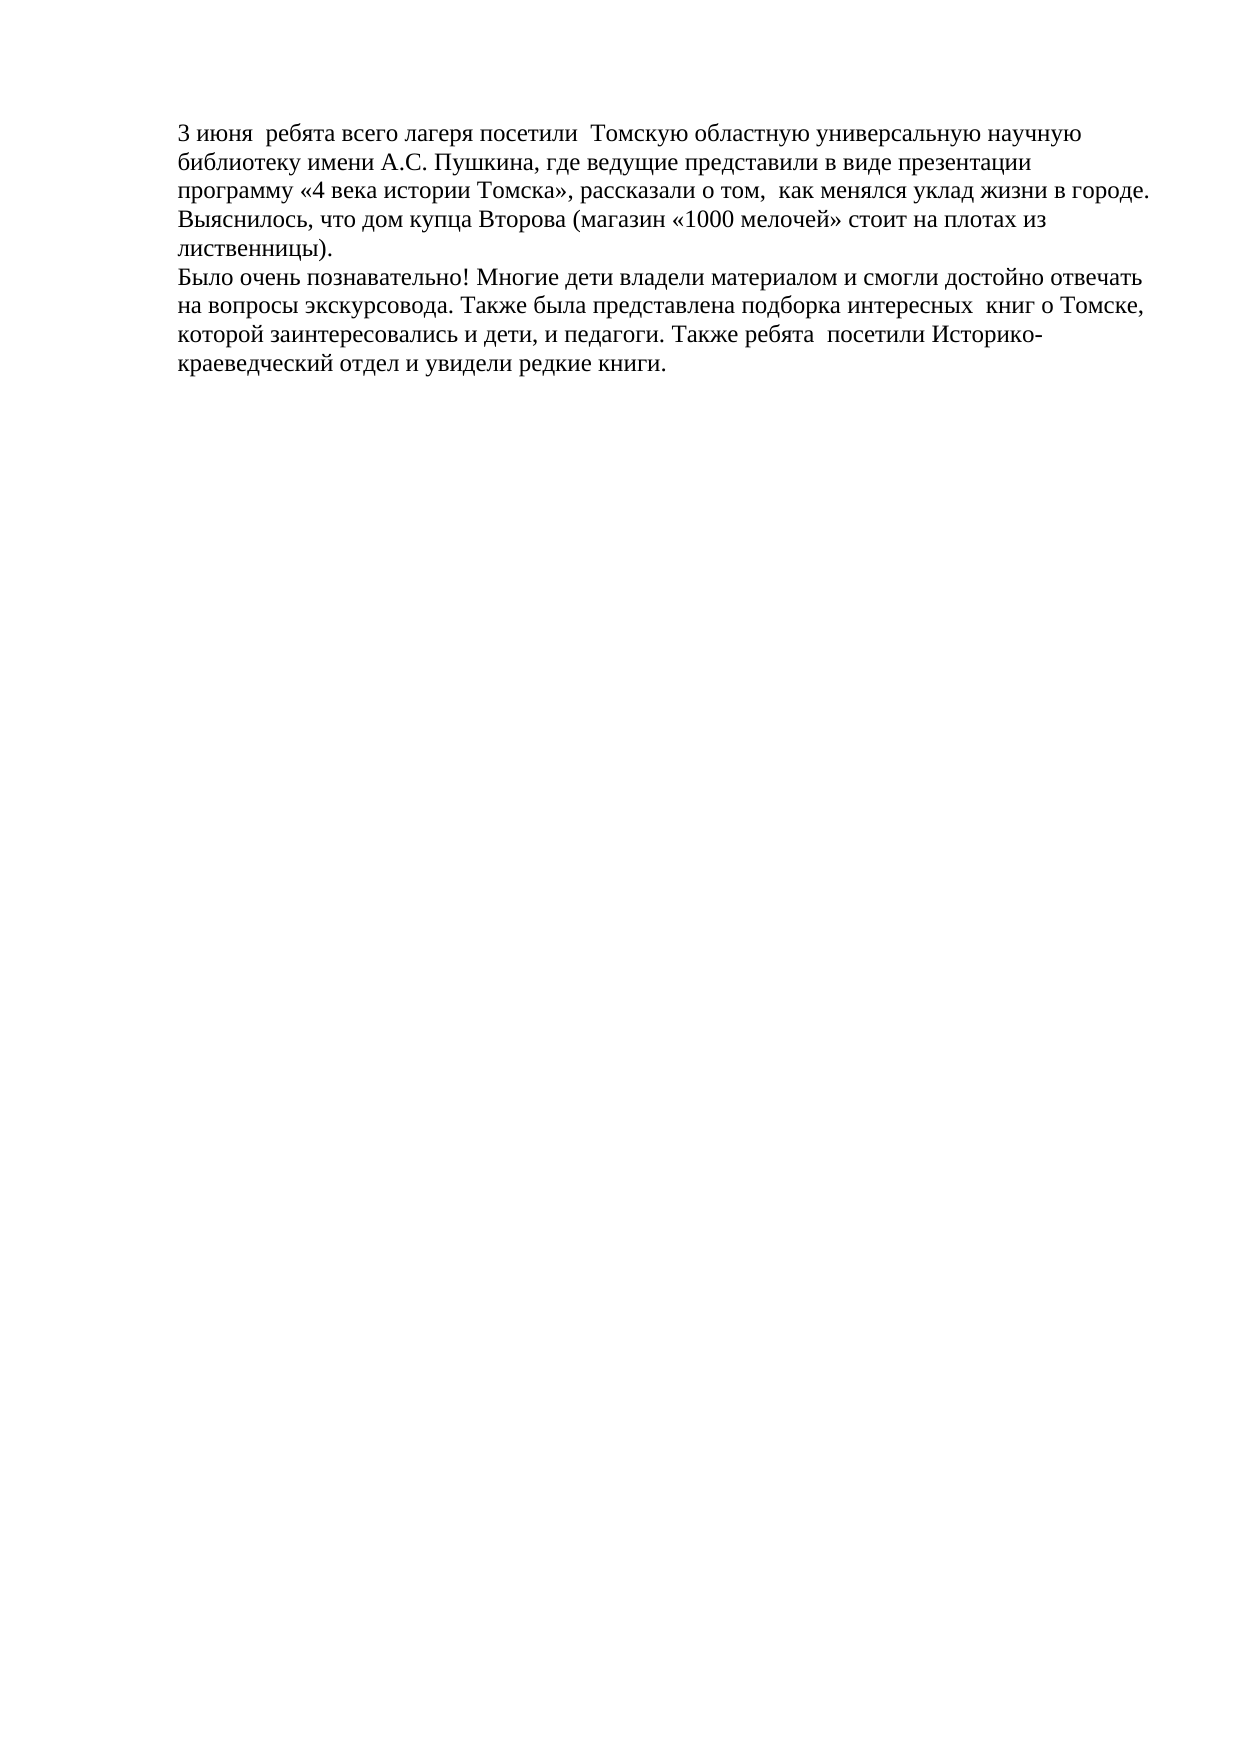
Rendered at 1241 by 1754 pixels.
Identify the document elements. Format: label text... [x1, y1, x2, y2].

text 3 июня ребята всего лагеря посетили Томскую областную универсальную научную библиотеку имени А.С. Пушкина, где ведущие представили в виде презентации программу «4 века истории Томска», рассказали о том, как менялся уклад жизни в городе. Выяснилось, что дом купца Второва (магазин «1000 мелочей» стоит на плотах из лиственницы). [177, 118, 1152, 262]
text Было очень познавательно! Многие дети владели материалом и смогли достойно отвечать на вопросы экскурсовода. Также была представлена подборка интересных книг о Томске, которой заинтересовались и дети, и педагоги. Также ребята посетили Историко-краеведческий отдел и увидели редкие книги. [177, 262, 1152, 377]
